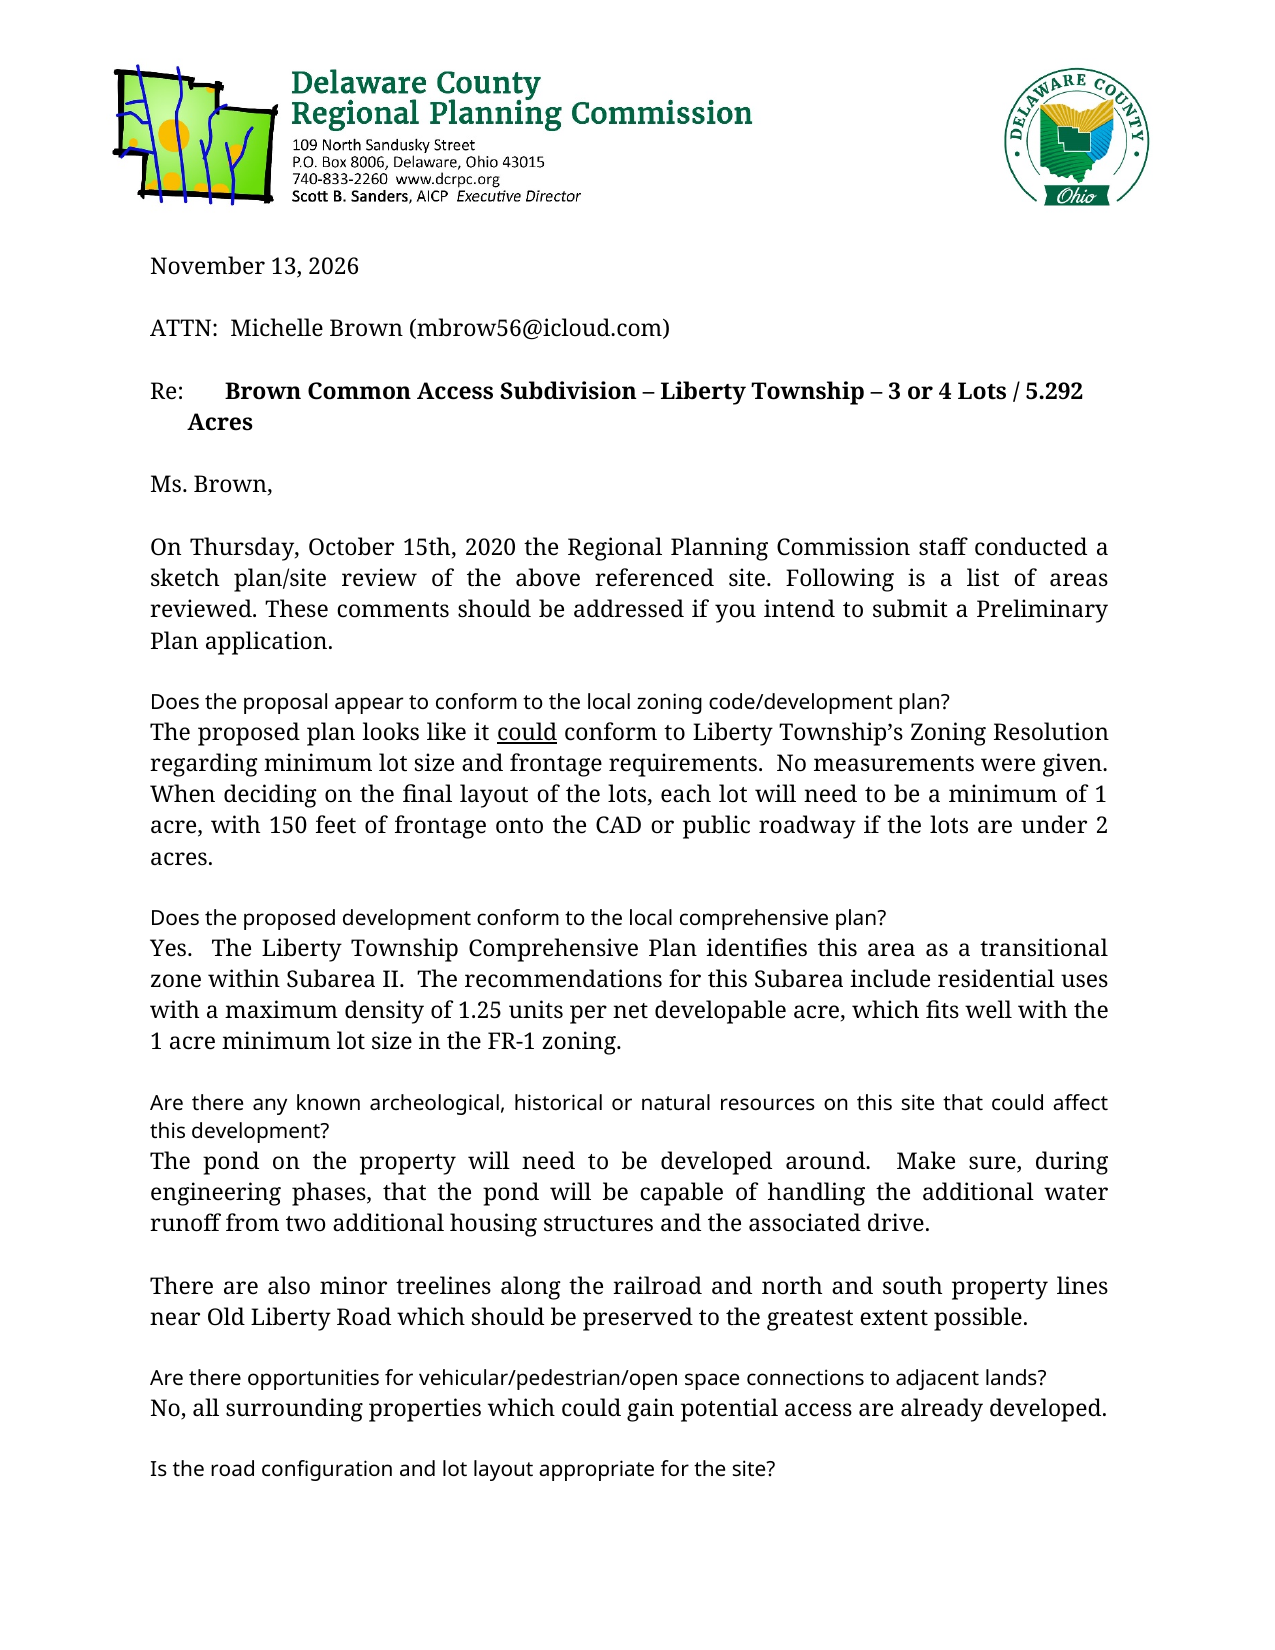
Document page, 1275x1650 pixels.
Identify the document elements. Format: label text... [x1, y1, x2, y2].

text October 13, 2020 [150, 249, 1110, 281]
text Does the proposed development conform to the local comprehensive plan? [150, 903, 1110, 931]
text Are there opportunities for vehicular/pedestrian/open space connections to adjacent lands? [150, 1363, 1110, 1392]
text ATTN: Michelle Brown (mbrow56@icloud.com) [150, 312, 1110, 343]
text Yes. The Liberty Township Comprehensive Plan identifies this area as a transitional zone within Subarea II. The recommendations for this Subarea include residential uses with a maximum density of 1.25 units per net developable acre, which fits well with the 1 acre minimum lot size in the FR-1 zoning. [150, 931, 1110, 1056]
text Does the proposal appear to conform to the local zoning code/development plan? [150, 687, 1110, 716]
picture [95, 47, 1165, 219]
text Are there any known archeological, historical or natural resources on this site that could affect this development? [150, 1088, 1110, 1144]
text There are also minor treelines along the railroad and north and south property lines near Old Liberty Road which should be preserved to the greatest extent possible. [150, 1269, 1110, 1332]
text On Thursday, October 15th, 2020 the Regional Planning Commission staff conducted a sketch plan/site review of the above referenced site. Following is a list of areas reviewed. These comments should be addressed if you intend to submit a Preliminary Plan application. [150, 531, 1110, 656]
text Ms. Brown, [150, 468, 1110, 499]
text Is the road configuration and lot layout appropriate for the site? [150, 1454, 1110, 1483]
text Re: Brown Common Access Subdivision – Liberty Township – 3 or 4 Lots / 5.292 Acres [150, 374, 1110, 437]
text No, all surrounding properties which could gain potential access are already developed. [150, 1392, 1110, 1423]
text The pond on the property will need to be developed around. Make sure, during engineering phases, that the pond will be capable of handling the additional water runoff from two additional housing structures and the associated drive. [150, 1144, 1110, 1238]
text The proposed plan looks like it could conform to Liberty Township’s Zoning Resolution regarding minimum lot size and frontage requirements. No measurements were given. When deciding on the final layout of the lots, each lot will need to be a minimum of 1 acre, with 150 feet of frontage onto the CAD or public roadway if the lots are under 2 acres. [150, 716, 1110, 872]
